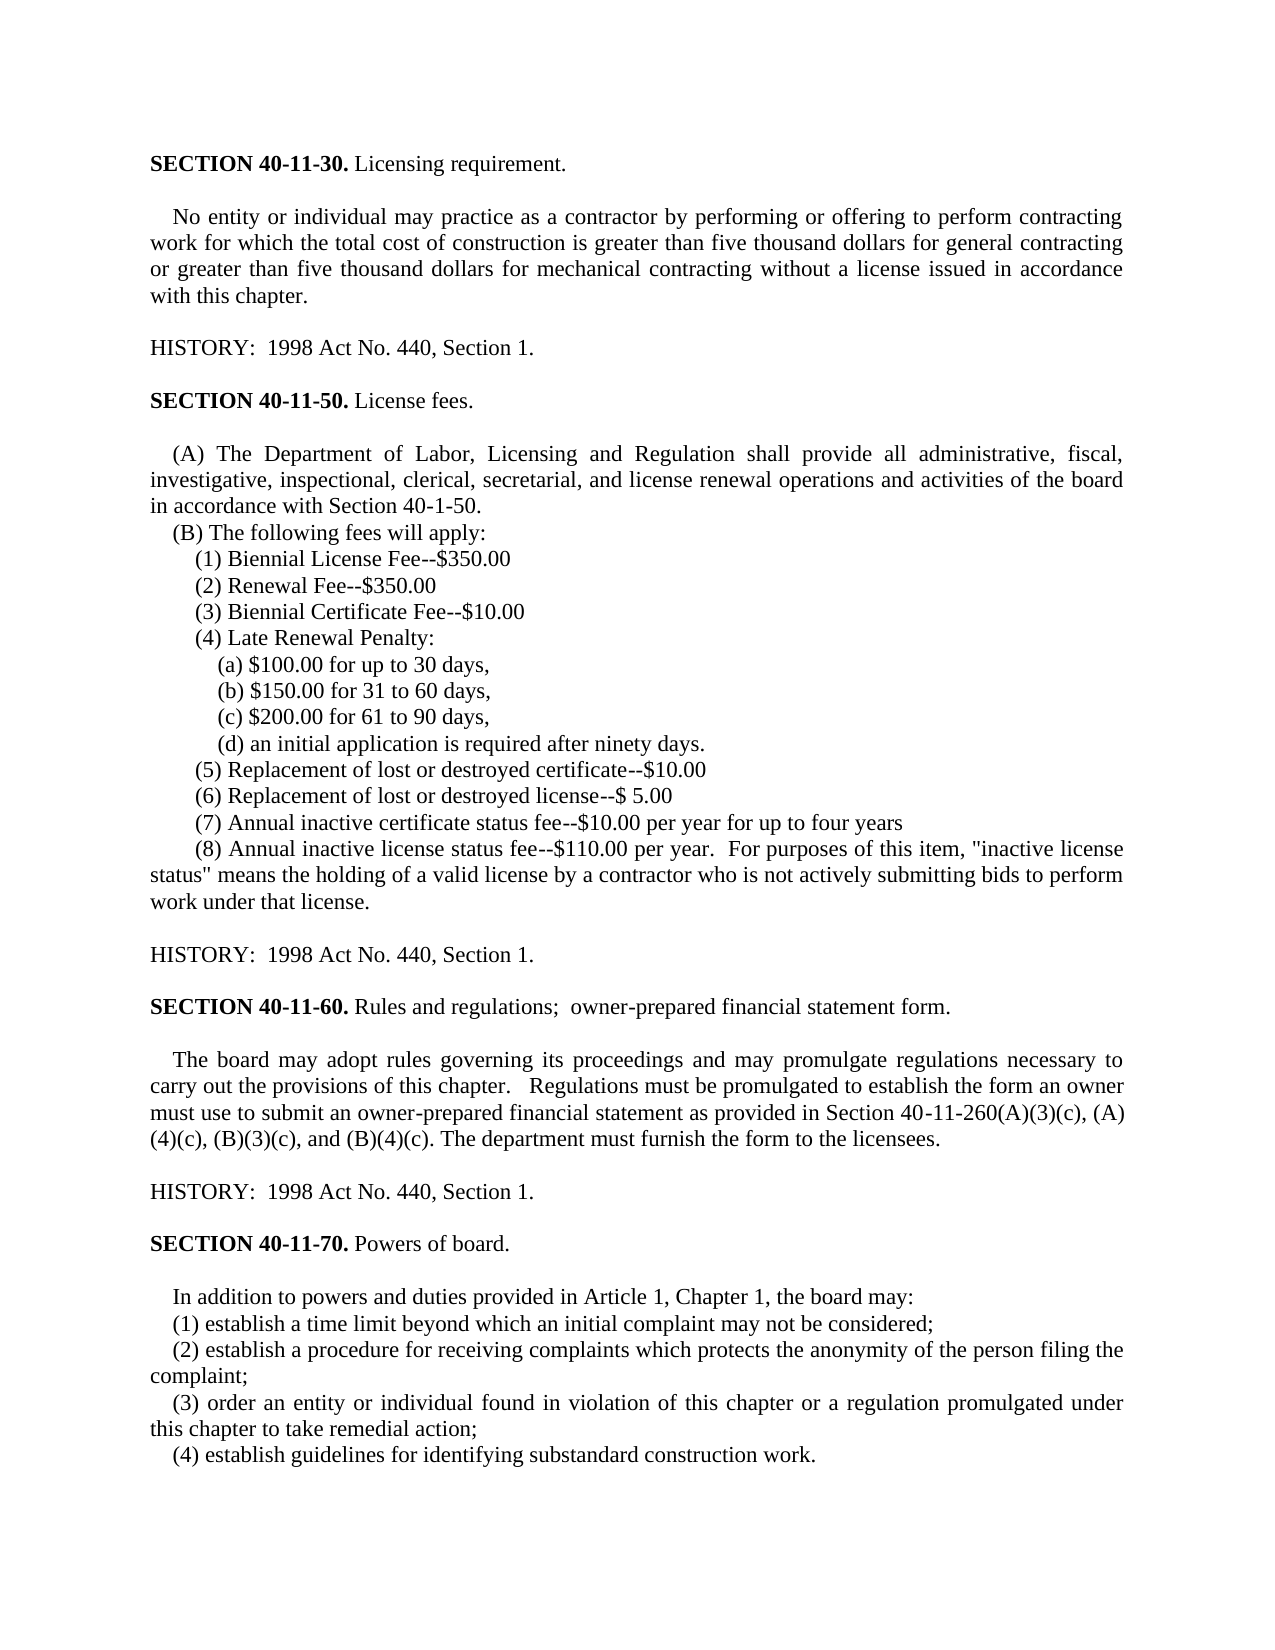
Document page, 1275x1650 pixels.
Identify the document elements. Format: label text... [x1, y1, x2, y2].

text The board may adopt rules governing its proceedings and may promulgate regulations necessary to carry out the provisions of this chapter. Regulations must be promulgated to establish the form an owner must use to submit an owner-prepared financial statement as provided in Section 40-11-260(A)(3)(c), (A)(4)(c), (B)(3)(c), and (B)(4)(c). The department must furnish the form to the licensees. [150, 1046, 1125, 1151]
text (4) Late Renewal Penalty: [150, 624, 1125, 651]
text HISTORY: 1998 Act No. 440, Section 1. [150, 334, 1125, 361]
text (b) $150.00 for 31 to 60 days, [150, 677, 1125, 703]
text (7) Annual inactive certificate status fee--$10.00 per year for up to four years [150, 809, 1125, 835]
text (d) an initial application is required after ninety days. [150, 730, 1125, 756]
text HISTORY: 1998 Act No. 440, Section 1. [150, 1178, 1125, 1204]
text (a) $100.00 for up to 30 days, [150, 651, 1125, 677]
text (5) Replacement of lost or destroyed certificate--$10.00 [150, 756, 1125, 782]
text No entity or individual may practice as a contractor by performing or offering to perform contracting work for which the total cost of construction is greater than five thousand dollars for general contracting or greater than five thousand dollars for mechanical contracting without a license issued in accordance with this chapter. [150, 203, 1125, 308]
text (c) $200.00 for 61 to 90 days, [150, 703, 1125, 730]
text SECTION 40-11-70. Powers of board. [150, 1231, 1125, 1257]
text (2) establish a procedure for receiving complaints which protects the anonymity of the person filing the complaint; [150, 1336, 1125, 1389]
text (4) establish guidelines for identifying substandard construction work. [150, 1441, 1125, 1468]
text (A) The Department of Labor, Licensing and Regulation shall provide all administrative, fiscal, investigative, inspectional, clerical, secretarial, and license renewal operations and activities of the board in accordance with Section 40-1-50. [150, 440, 1125, 519]
text (3) order an entity or individual found in violation of this chapter or a regulation promulgated under this chapter to take remedial action; [150, 1389, 1125, 1441]
text SECTION 40-11-30. Licensing requirement. [150, 150, 1125, 176]
text (3) Biennial Certificate Fee--$10.00 [150, 598, 1125, 624]
text (1) Biennial License Fee--$350.00 [150, 545, 1125, 572]
text (6) Replacement of lost or destroyed license--$ 5.00 [150, 782, 1125, 809]
text (1) establish a time limit beyond which an initial complaint may not be considered; [150, 1309, 1125, 1336]
text (2) Renewal Fee--$350.00 [150, 572, 1125, 598]
text SECTION 40-11-50. License fees. [150, 387, 1125, 413]
text SECTION 40-11-60. Rules and regulations; owner-prepared financial statement form. [150, 993, 1125, 1020]
text HISTORY: 1998 Act No. 440, Section 1. [150, 941, 1125, 967]
text (8) Annual inactive license status fee--$110.00 per year. For purposes of this item, "inactive license status" means the holding of a valid license by a contractor who is not actively submitting bids to perform work under that license. [150, 835, 1125, 914]
text (B) The following fees will apply: [150, 519, 1125, 545]
text In addition to powers and duties provided in Article 1, Chapter 1, the board may: [150, 1283, 1125, 1309]
